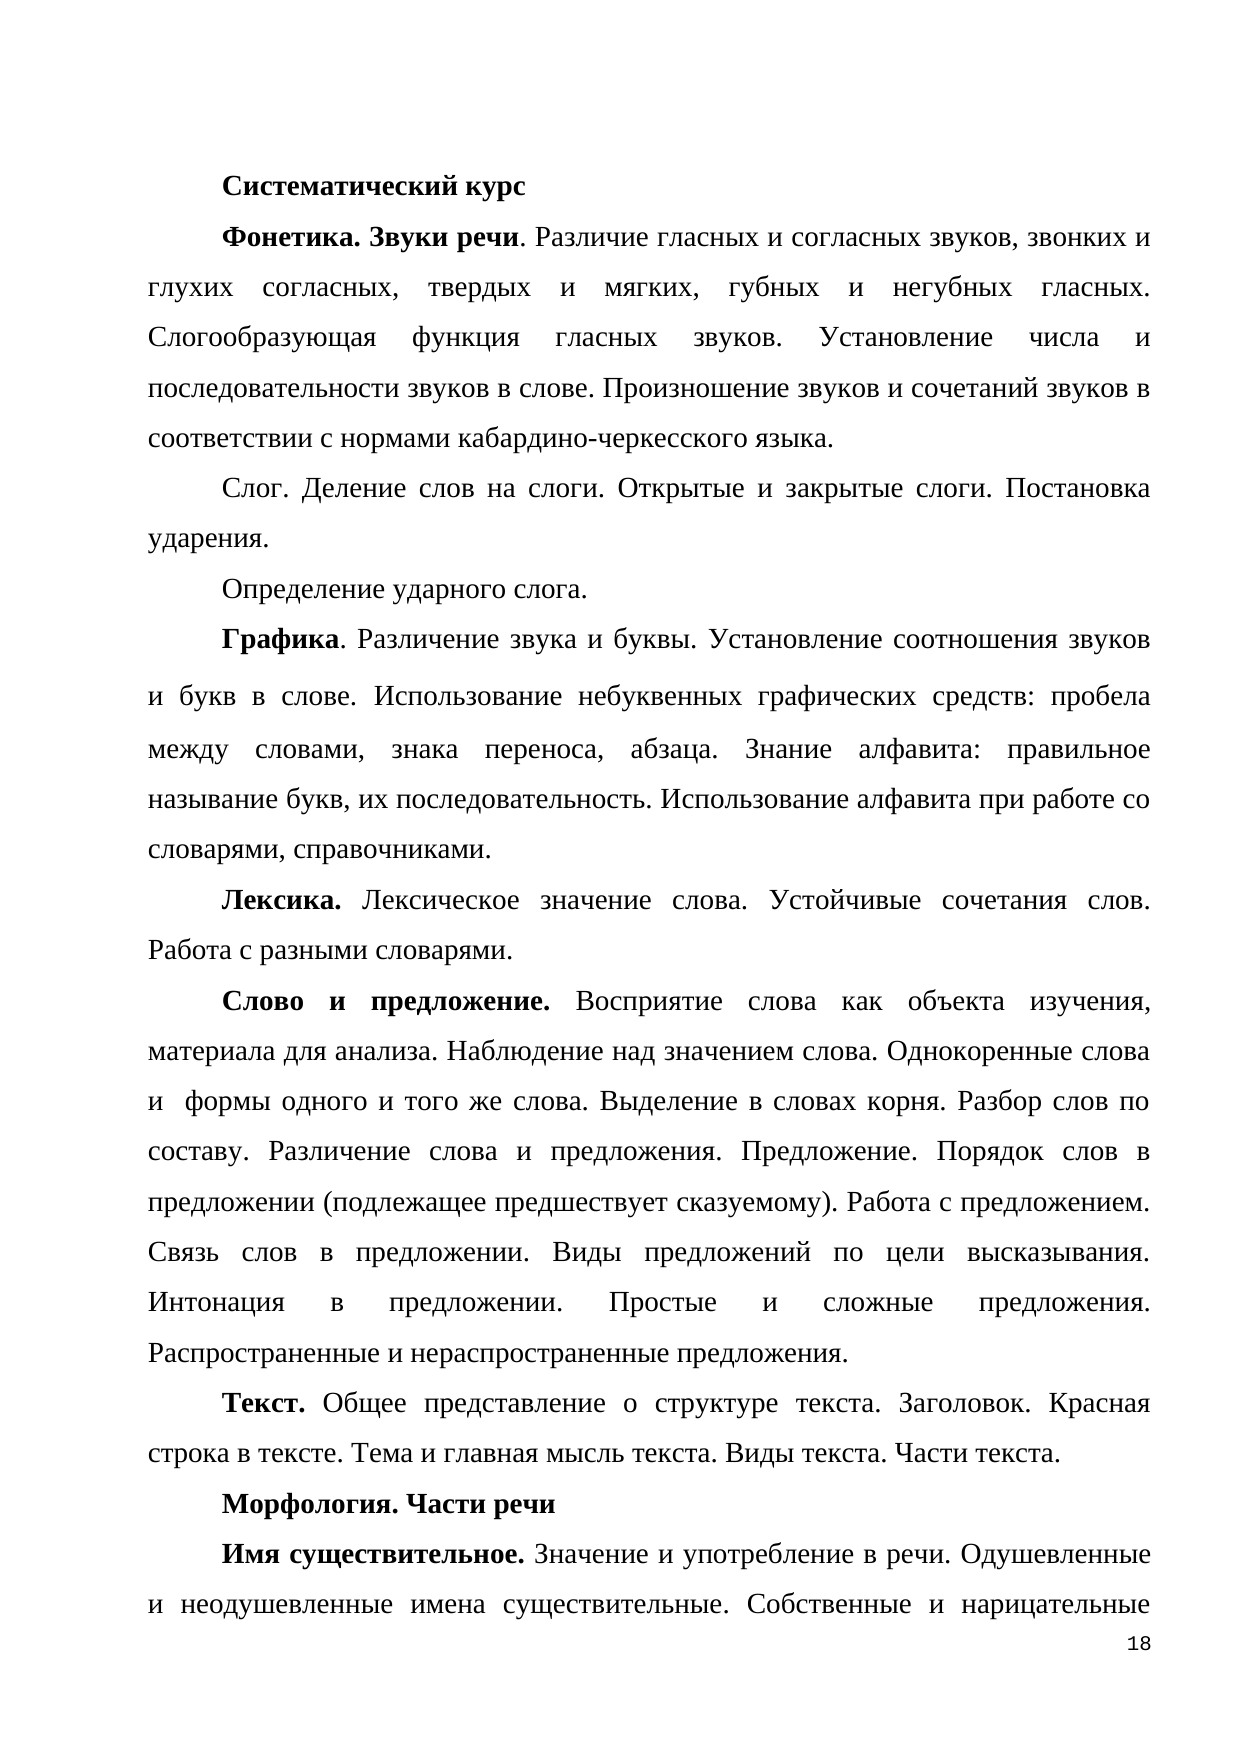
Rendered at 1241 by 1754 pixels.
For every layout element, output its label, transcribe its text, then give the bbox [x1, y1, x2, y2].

text Лексика. Лексическое значение слова. Устойчивые сочетания слов. Работа с разными словарями. [148, 882, 1152, 966]
text Фонетика. Звуки речи. Различие гласных и согласных звуков, звонких и глухих согласных, твердых и мягких, губных и негубных гласных. Слогообразующая функция гласных звуков. Установление числа и последовательности звуков в слове. Произношение звуков и сочетаний звуков в соответствии с нормами кабардино-черкесского языка. [148, 219, 1152, 453]
text Слог. Деление слов на слоги. Открытые и закрытые слоги. Постановка ударения. [148, 470, 1152, 554]
text Графика. Различение звука и буквы. Установление соотношения звуков и букв в слове. Использование небуквенных графических средств: пробела между словами, знака переноса, абзаца. Знание алфавита: правильное называние букв, их последовательность. Использование алфавита при работе со словарями, справочниками. [148, 621, 1152, 865]
text Текст. Общее представление о структуре текста. Заголовок. Красная строка в тексте. Тема и главная мысль текста. Виды текста. Части текста. [148, 1385, 1152, 1469]
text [148, 1536, 1152, 1620]
text Определение ударного слога. [148, 571, 1152, 604]
text Систематический курс [148, 168, 1152, 202]
text Морфология. Части речи [148, 1486, 1152, 1519]
text Слово и предложение. Восприятие слова как объекта изучения, материала для анализа. Наблюдение над значением слова. Однокоренные слова и формы одного и того же слова. Выделение в словах корня. Разбор слов по составу. Различение слова и предложения. Предложение. Порядок слов в предложении (подлежащее предшествует сказуемому). Работа с предложением. Связь слов в предложении. Виды предложений по цели высказывания. Интонация в предложении. Простые и сложные предложения. Распространенные и нераспространенные предложения. [148, 983, 1152, 1368]
